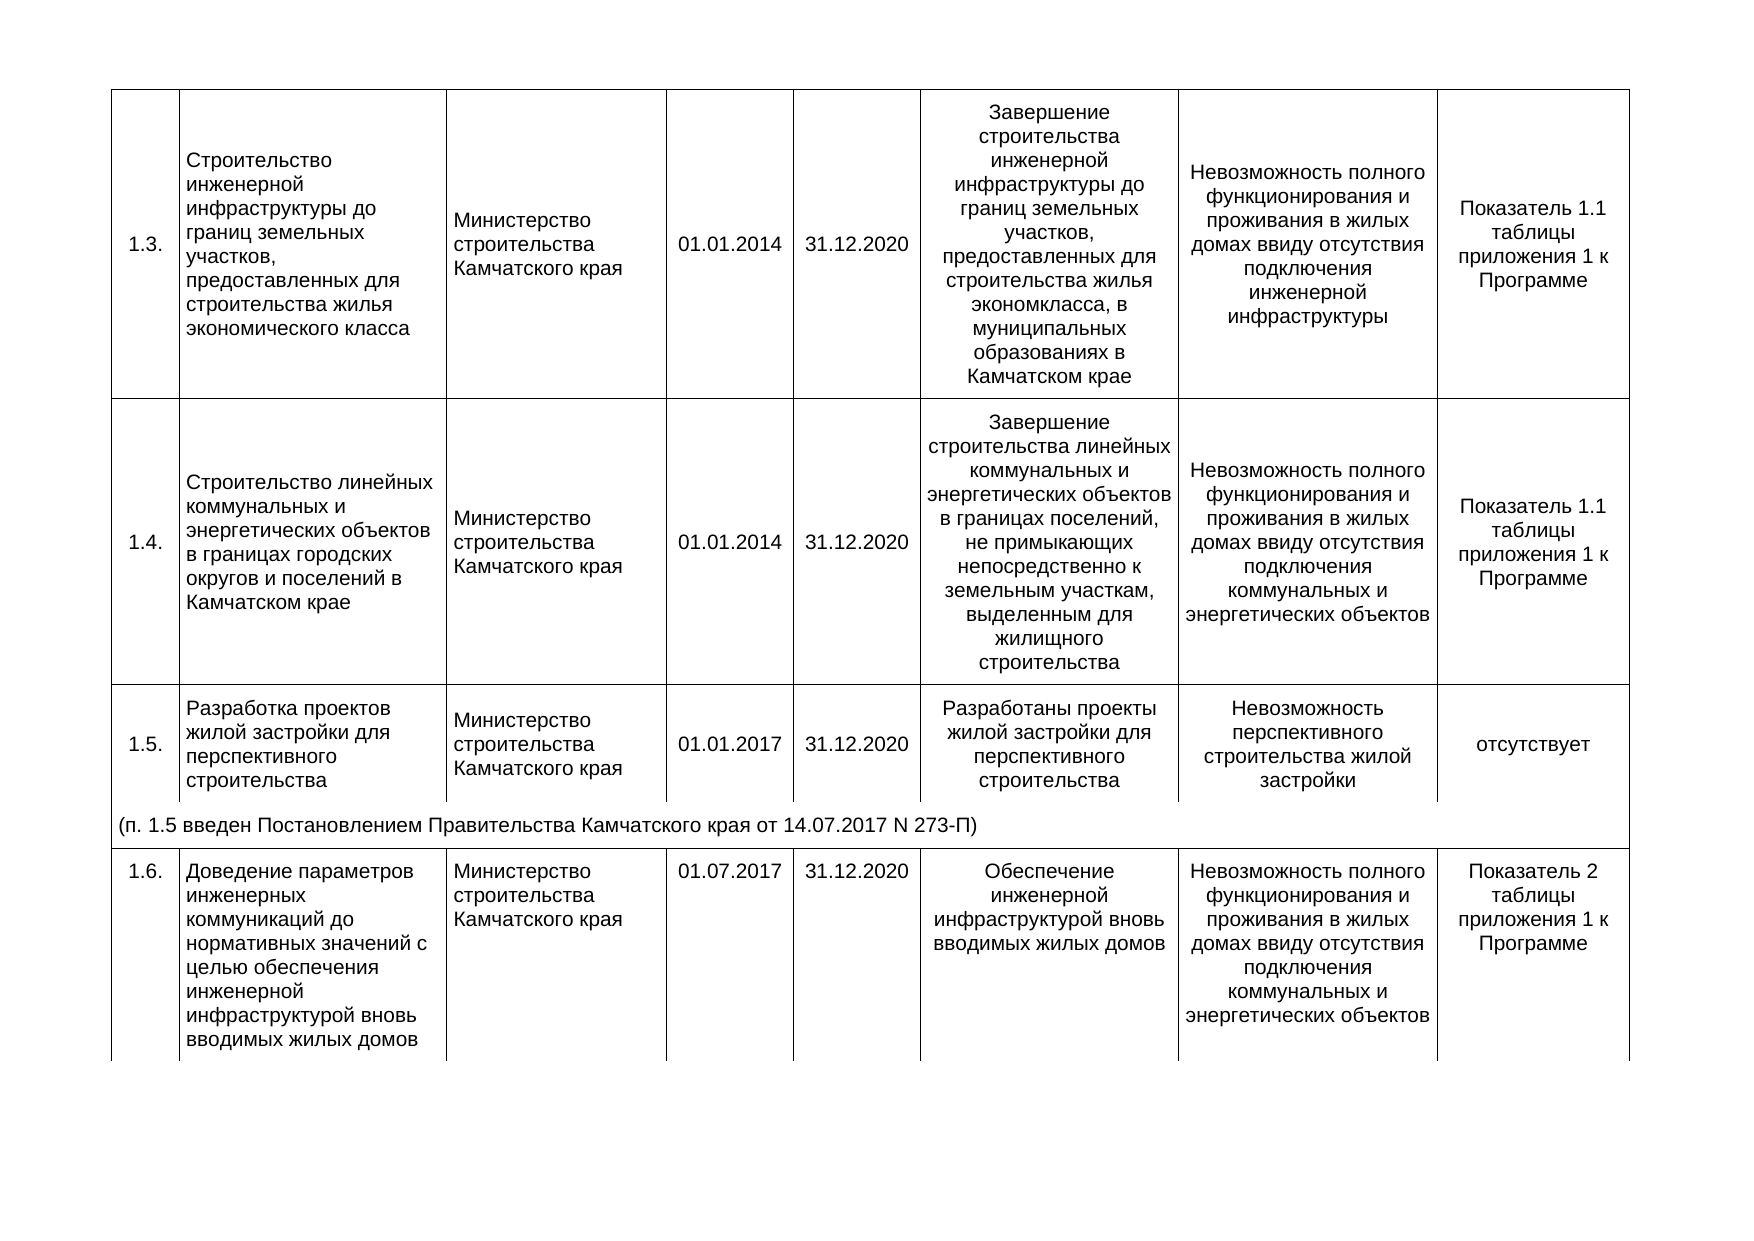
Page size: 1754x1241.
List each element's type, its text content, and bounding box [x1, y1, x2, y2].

table_cell 1.5. [112, 685, 179, 802]
table_cell Завершение строительства инженерной инфраструктуры до границ земельных участков, предоставленных для строительства жилья экономкласса, в муниципальных образованиях в Камчатском крае [921, 90, 1178, 398]
table_cell Обеспечение инженерной инфраструктурой вновь вводимых жилых домов [921, 849, 1178, 1061]
table_cell Невозможность перспективного строительства жилой застройки [1179, 685, 1437, 802]
table_cell Показатель 2 таблицы приложения 1 к Программе [1438, 849, 1629, 1061]
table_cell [447, 849, 666, 1061]
table_cell 31.12.2020 [794, 399, 920, 684]
table_cell 1.6. [112, 849, 179, 1061]
table_cell отсутствует [1438, 685, 1629, 802]
table_cell 01.01.2017 [667, 685, 793, 802]
table_cell 01.01.2014 [667, 90, 793, 398]
table_cell (п. 1.5 введен Постановлением Правительства Камчатского края от 14.07.2017 N 273-П) [112, 802, 1629, 847]
table_cell 01.01.2014 [667, 399, 793, 684]
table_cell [447, 90, 666, 398]
table_cell Невозможность полного функционирования и проживания в жилых домах ввиду отсутствия подключения инженерной инфраструктуры [1179, 90, 1437, 398]
table_cell Разработка проектов жилой застройки для перспективного строительства [180, 685, 446, 802]
table_cell Строительство линейных коммунальных и энергетических объектов в границах городских округов и поселений в Камчатском крае [180, 399, 446, 684]
table_cell 31.12.2020 [794, 685, 920, 802]
table_cell Министерство строительства Камчатского края [447, 399, 666, 684]
table_cell Доведение параметров инженерных коммуникаций до нормативных значений с целью обеспечения инженерной инфраструктурой вновь вводимых жилых домов [180, 849, 446, 1061]
table_cell Строительство инженерной инфраструктуры до границ земельных участков, предоставленных для строительства жилья экономического класса [180, 90, 446, 398]
table_cell 31.12.2020 [794, 849, 920, 1061]
table_cell Показатель 1.1 таблицы приложения 1 к Программе [1438, 399, 1629, 684]
table_cell 01.07.2017 [667, 849, 793, 1061]
table_cell Невозможность полного функционирования и проживания в жилых домах ввиду отсутствия подключения коммунальных и энергетических объектов [1179, 849, 1437, 1061]
table_cell 31.12.2020 [794, 90, 920, 398]
table_cell Завершение строительства линейных коммунальных и энергетических объектов в границах поселений, не примыкающих непосредственно к земельным участкам, выделенным для жилищного строительства [921, 399, 1178, 684]
table_cell Невозможность полного функционирования и проживания в жилых домах ввиду отсутствия подключения коммунальных и энергетических объектов [1179, 399, 1437, 684]
table_cell Министерство строительства Камчатского края [447, 685, 666, 802]
table_cell 1.4. [112, 399, 179, 684]
table_cell Показатель 1.1 таблицы приложения 1 к Программе [1438, 90, 1629, 398]
table_cell Разработаны проекты жилой застройки для перспективного строительства [921, 685, 1178, 802]
table_cell 1.3. [112, 90, 179, 398]
